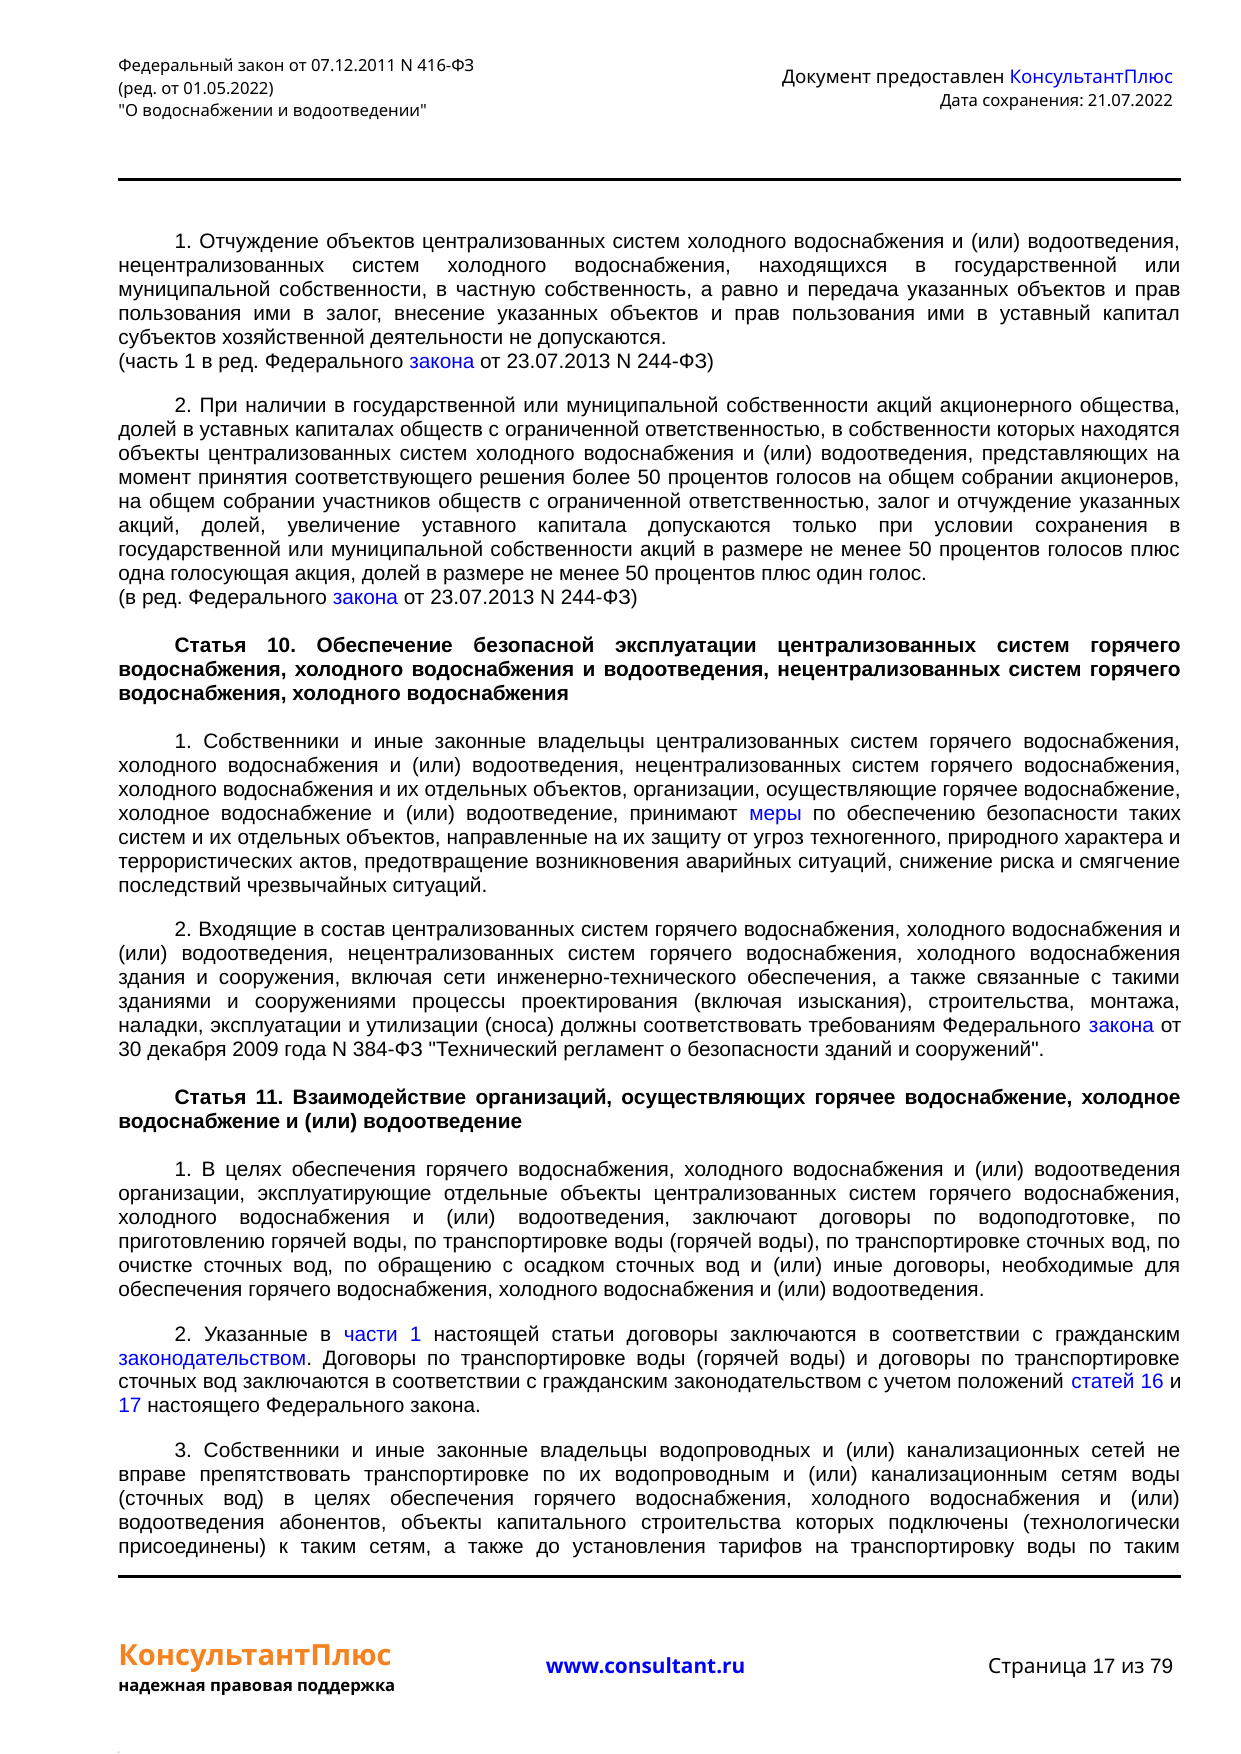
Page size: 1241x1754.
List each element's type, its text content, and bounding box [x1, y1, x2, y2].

text 1. Отчуждение объектов централизованных систем холодного водоснабжения и (или) водоотведения, нецентрализованных систем холодного водоснабжения, находящихся в государственной или муниципальной собственности, в частную собственность, а равно и передача указанных объектов и прав пользования ими в залог, внесение указанных объектов и прав пользования ими в уставный капитал субъектов хозяйственной деятельности не допускаются. [118, 229, 1181, 348]
text 2. Входящие в состав централизованных систем горячего водоснабжения, холодного водоснабжения и (или) водоотведения, нецентрализованных систем горячего водоснабжения, холодного водоснабжения здания и сооружения, включая сети инженерно-технического обеспечения, а также связанные с такими зданиями и сооружениями процессы проектирования (включая изыскания), строительства, монтажа, наладки, эксплуатации и утилизации (сноса) должны соответствовать требованиям Федерального закона от 30 декабря 2009 года N 384-ФЗ "Технический регламент о безопасности зданий и сооружений". [118, 917, 1181, 1061]
text 2. При наличии в государственной или муниципальной собственности акций акционерного общества, долей в уставных капиталах обществ с ограниченной ответственностью, в собственности которых находятся объекты централизованных систем холодного водоснабжения и (или) водоотведения, представляющих на момент принятия соответствующего решения более 50 процентов голосов на общем собрании акционеров, на общем собрании участников обществ с ограниченной ответственностью, залог и отчуждение указанных акций, долей, увеличение уставного капитала допускаются только при условии сохранения в государственной или муниципальной собственности акций в размере не менее 50 процентов голосов плюс одна голосующая акция, долей в размере не менее 50 процентов плюс один голос. [118, 393, 1181, 585]
text 2. Указанные в части 1 настоящей статьи договоры заключаются в соответствии с гражданским законодательством. Договоры по транспортировке воды (горячей воды) и договоры по транспортировке сточных вод заключаются в соответствии с гражданским законодательством с учетом положений статей 16 и 17 настоящего Федерального закона. [118, 1321, 1181, 1417]
text 1. Собственники и иные законные владельцы централизованных систем горячего водоснабжения, холодного водоснабжения и (или) водоотведения, нецентрализованных систем горячего водоснабжения, холодного водоснабжения и их отдельных объектов, организации, осуществляющие горячее водоснабжение, холодное водоснабжение и (или) водоотведение, принимают меры по обеспечению безопасности таких систем и их отдельных объектов, направленные на их защиту от угроз техногенного, природного характера и террористических актов, предотвращение возникновения аварийных ситуаций, снижение риска и смягчение последствий чрезвычайных ситуаций. [118, 729, 1181, 896]
text (часть 1 в ред. Федерального закона от 23.07.2013 N 244-ФЗ) [118, 348, 1181, 372]
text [118, 1438, 1181, 1558]
title Статья 11. Взаимодействие организаций, осуществляющих горячее водоснабжение, холодное водоснабжение и (или) водоотведение [118, 1085, 1181, 1133]
title Статья 10. Обеспечение безопасной эксплуатации централизованных систем горячего водоснабжения, холодного водоснабжения и водоотведения, нецентрализованных систем горячего водоснабжения, холодного водоснабжения [118, 633, 1181, 705]
text (в ред. Федерального закона от 23.07.2013 N 244-ФЗ) [118, 585, 1181, 609]
text 1. В целях обеспечения горячего водоснабжения, холодного водоснабжения и (или) водоотведения организации, эксплуатирующие отдельные объекты централизованных систем горячего водоснабжения, холодного водоснабжения и (или) водоотведения, заключают договоры по водоподготовке, по приготовлению горячей воды, по транспортировке воды (горячей воды), по транспортировке сточных вод, по очистке сточных вод, по обращению с осадком сточных вод и (или) иные договоры, необходимые для обеспечения горячего водоснабжения, холодного водоснабжения и (или) водоотведения. [118, 1157, 1181, 1301]
